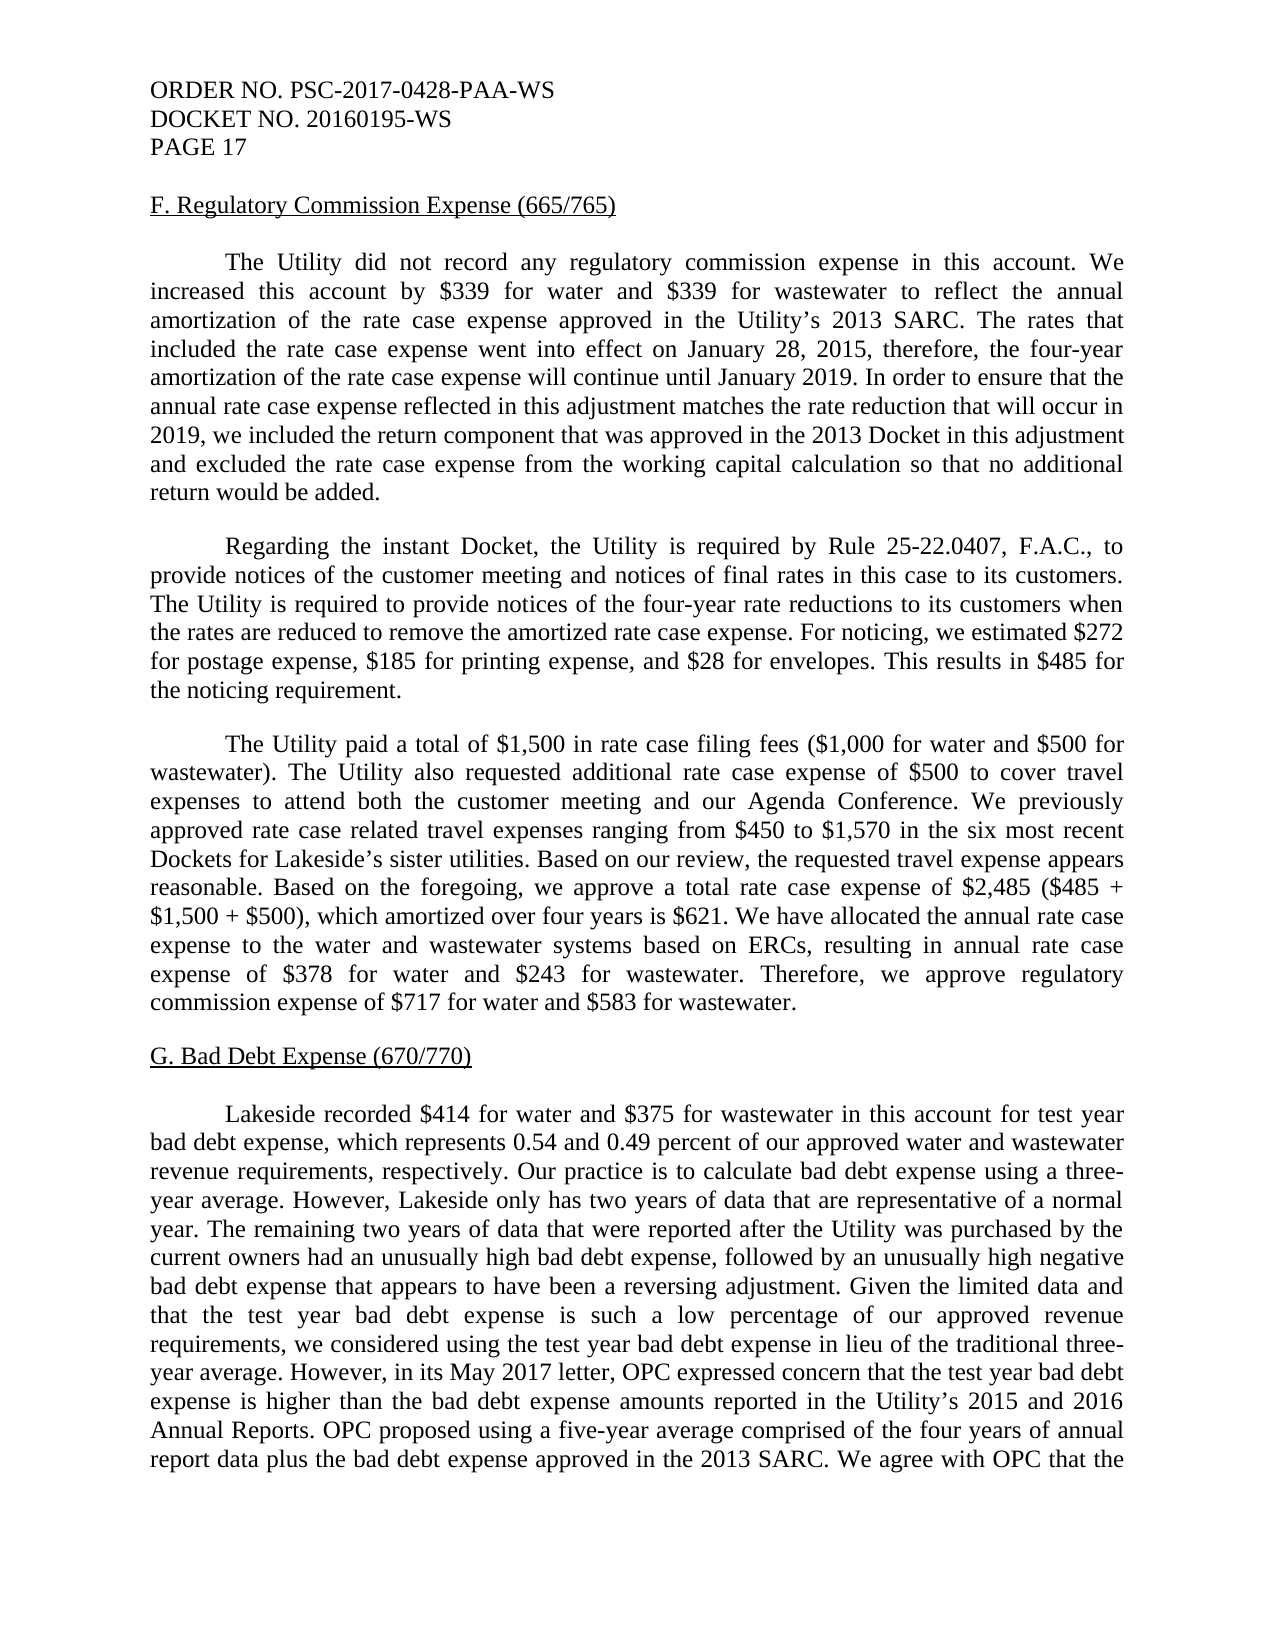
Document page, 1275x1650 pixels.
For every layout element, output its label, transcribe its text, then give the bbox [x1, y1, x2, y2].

text The Utility paid a total of $1,500 in rate case filing fees ($1,000 for water and $500 for wastewater). The Utility also requested additional rate case expense of $500 to cover travel expenses to attend both the customer meeting and our Agenda Conference. We previously approved rate case related travel expenses ranging from $450 to $1,570 in the six most recent Dockets for Lakeside’s sister utilities. Based on our review, the requested travel expense appears reasonable. Based on the foregoing, we approve a total rate case expense of $2,485 ($485 + $1,500 + $500), which amortized over four years is $621. We have allocated the annual rate case expense to the water and wastewater systems based on ERCs, resulting in annual rate case expense of $378 for water and $243 for wastewater. Therefore, we approve regulatory commission expense of $717 for water and $583 for wastewater. [150, 729, 1125, 1016]
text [150, 1099, 1125, 1472]
text The Utility did not record any regulatory commission expense in this account. We increased this account by $339 for water and $339 for wastewater to reflect the annual amortization of the rate case expense approved in the Utility’s 2013 SARC. The rates that included the rate case expense went into effect on January 28, 2015, therefore, the four-year amortization of the rate case expense will continue until January 2019. In order to ensure that the annual rate case expense reflected in this adjustment matches the rate reduction that will occur in 2019, we included the return component that was approved in the 2013 Docket in this adjustment and excluded the rate case expense from the working capital calculation so that no additional return would be added. [150, 247, 1125, 506]
text F. Regulatory Commission Expense (665/765) [150, 190, 1125, 219]
text Regarding the instant Docket, the Utility is required by Rule 25-22.0407, F.A.C., to provide notices of the customer meeting and notices of final rates in this case to its customers. The Utility is required to provide notices of the four-year rate reductions to its customers when the rates are reduced to remove the amortized rate case expense. For noticing, we estimated $272 for postage expense, $185 for printing expense, and $28 for envelopes. This results in $485 for the noticing requirement. [150, 531, 1125, 704]
text G. Bad Debt Expense (670/770) [150, 1041, 1125, 1070]
